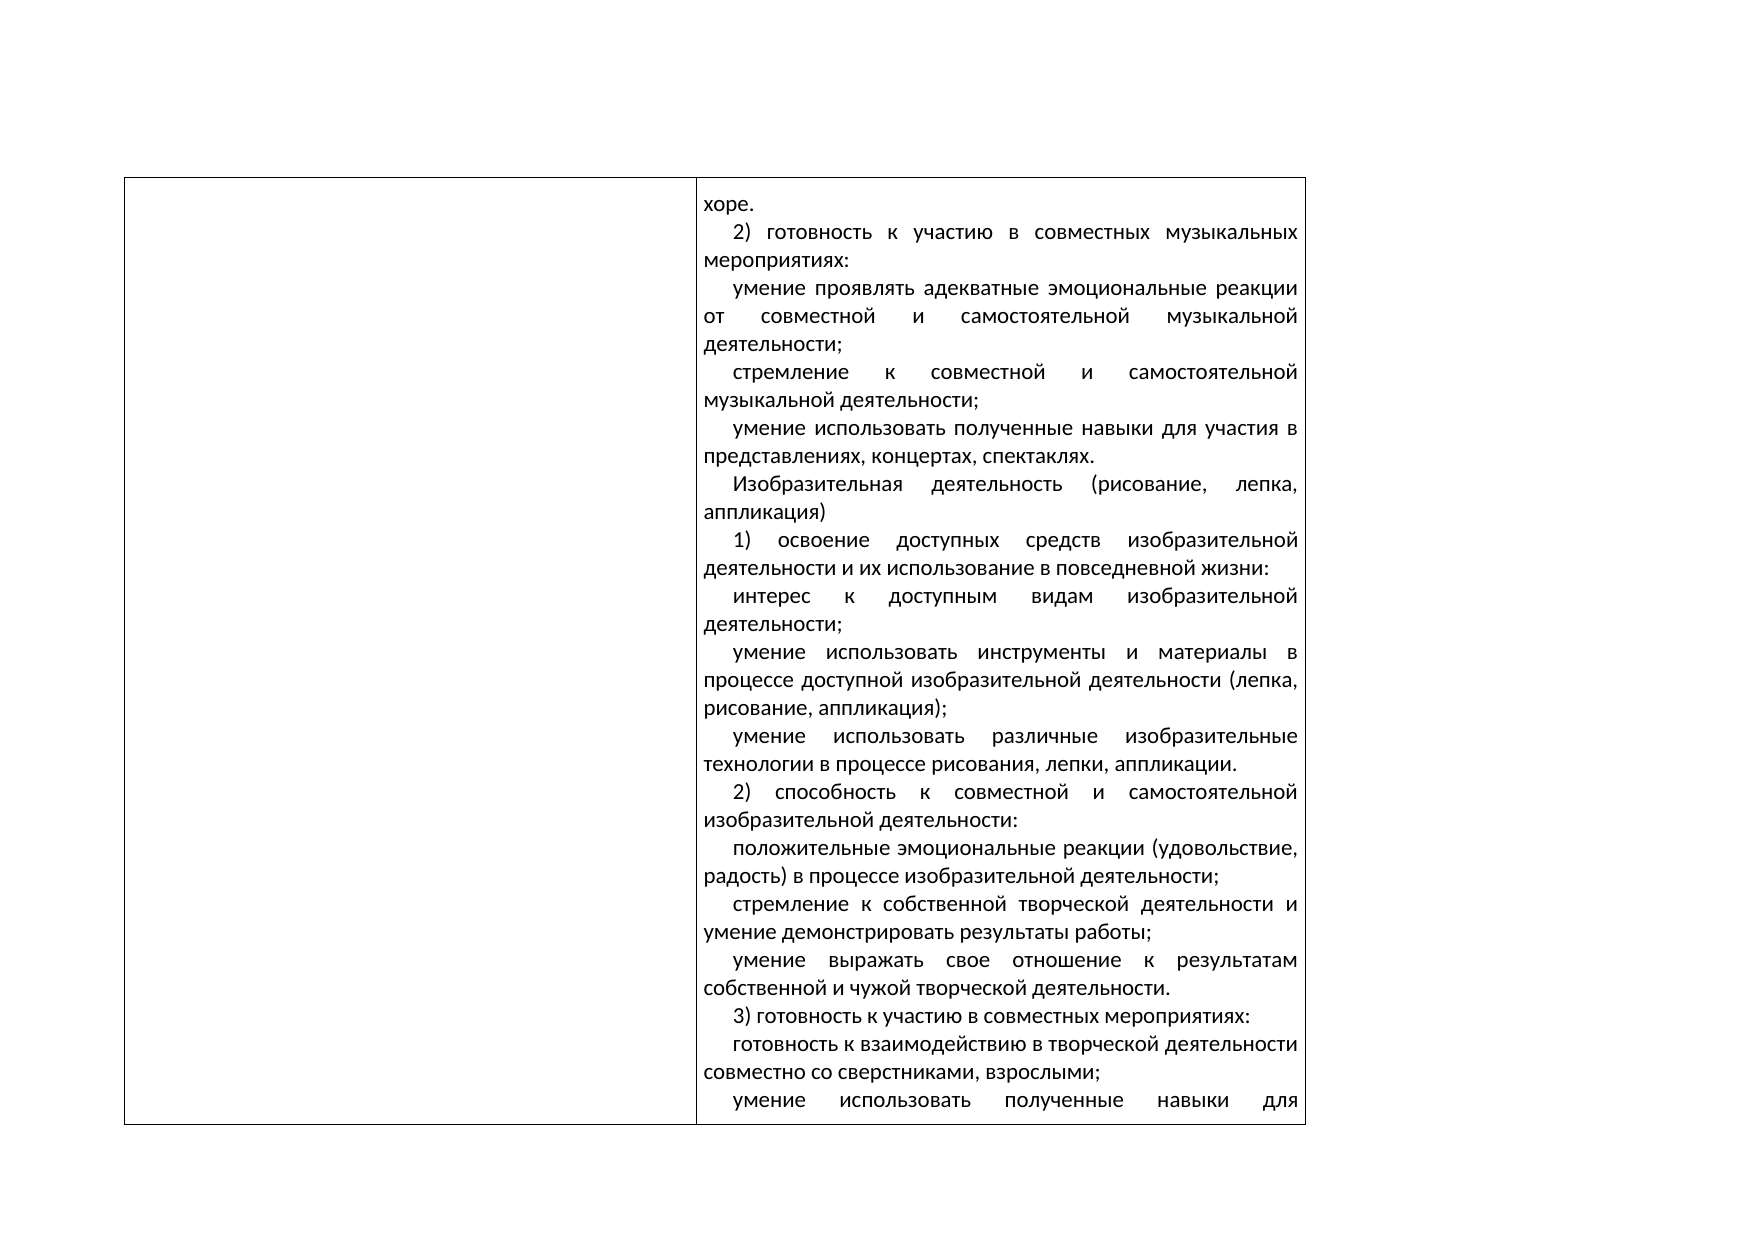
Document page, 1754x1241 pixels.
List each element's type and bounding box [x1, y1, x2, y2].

table_cell [125, 178, 696, 1124]
table_cell [697, 178, 1305, 1124]
